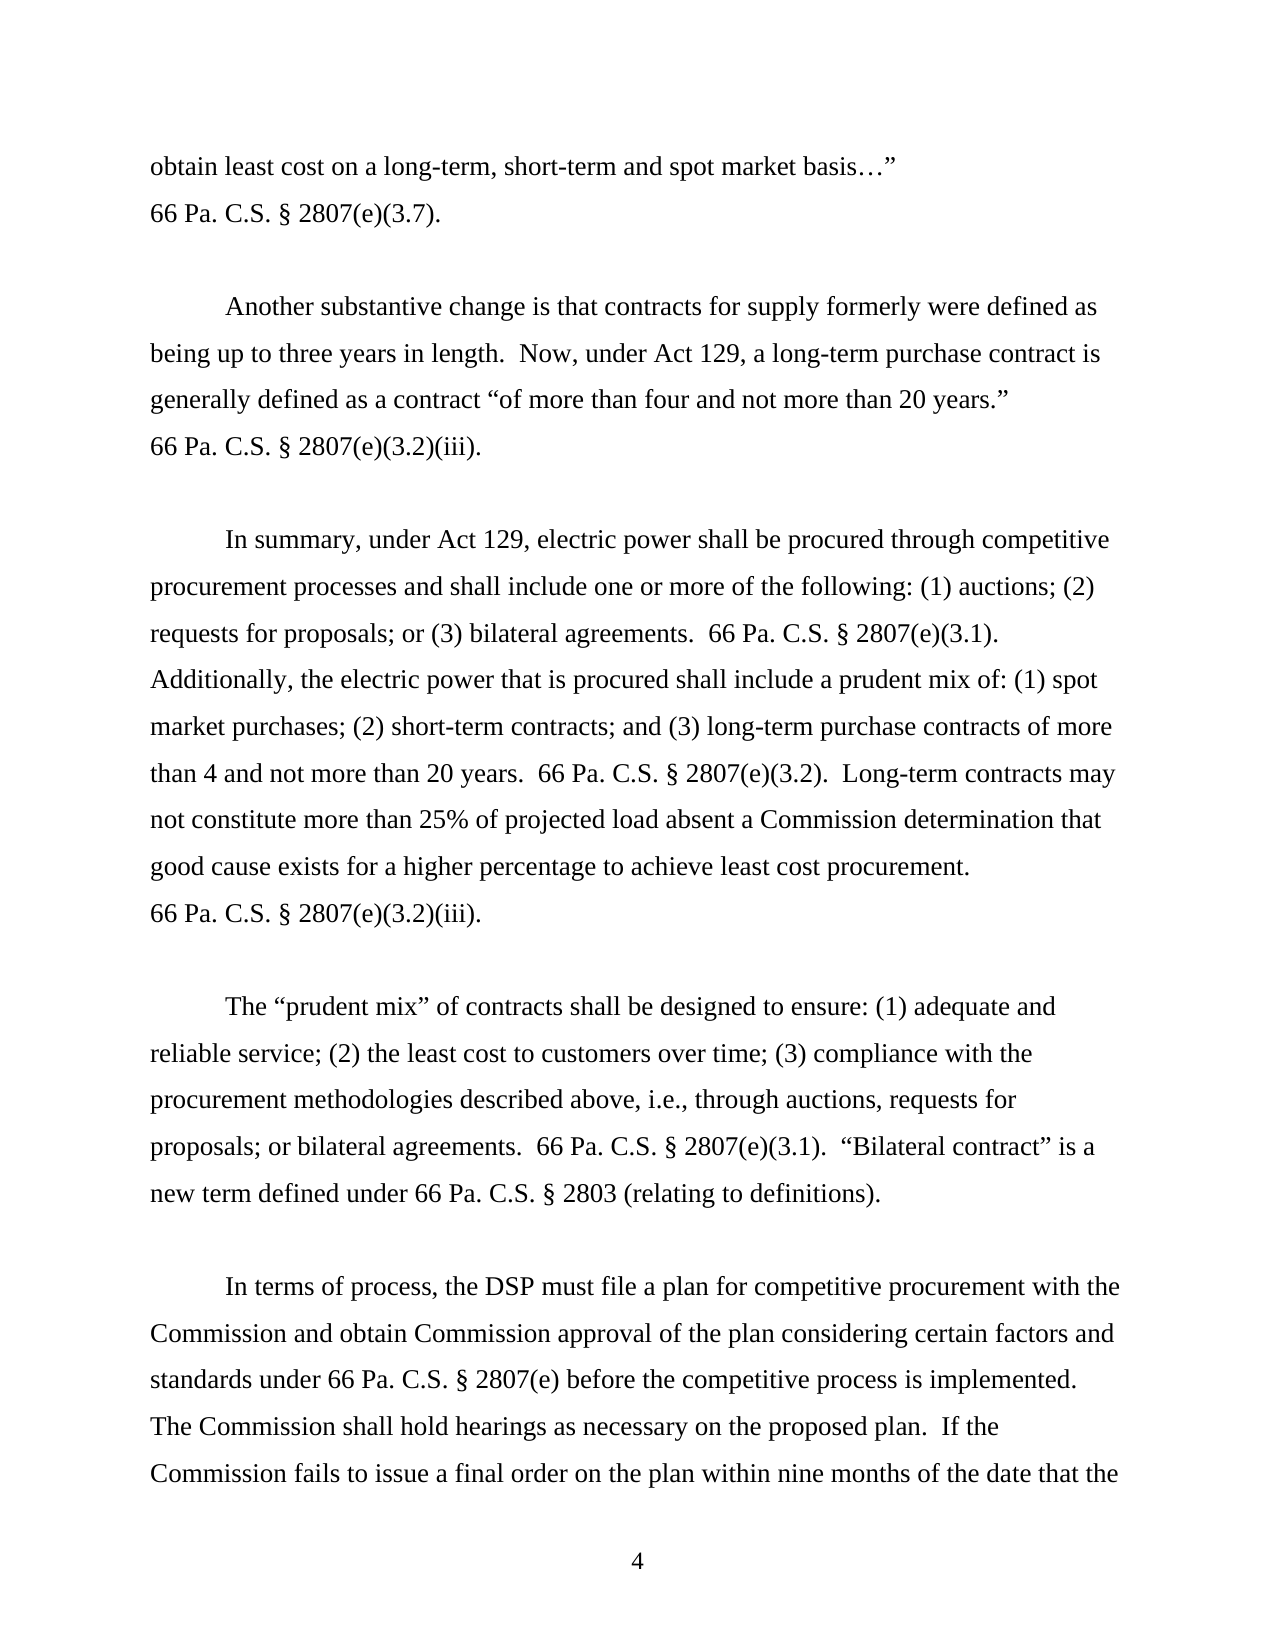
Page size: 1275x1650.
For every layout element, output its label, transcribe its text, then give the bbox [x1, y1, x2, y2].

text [150, 1270, 1125, 1488]
text In summary, under Act 129, electric power shall be procured through competitive procurement processes and shall include one or more of the following: (1) auctions; (2) requests for proposals; or (3) bilateral agreements. 66 Pa. C.S. § 2807(e)(3.1). Additionally, the electric power that is procured shall include a prudent mix of: (1) spot market purchases; (2) short-term contracts; and (3) long-term purchase contracts of more than 4 and not more than 20 years. 66 Pa. C.S. § 2807(e)(3.2). Long-term contracts may not constitute more than 25% of projected load absent a Commission determination that good cause exists for a higher percentage to achieve least cost procurement. 66 Pa. C.S. § 2807(e)(3.2)(iii). [150, 523, 1125, 928]
text Another substantive change is that contracts for supply formerly were defined as being up to three years in length. Now, under Act 129, a long-term purchase contract is generally defined as a contract “of more than four and not more than 20 years.” 66 Pa. C.S. § 2807(e)(3.2)(iii). [150, 290, 1125, 461]
text The “prudent mix” of contracts shall be designed to ensure: (1) adequate and reliable service; (2) the least cost to customers over time; (3) compliance with the procurement methodologies described above, i.e., through auctions, requests for proposals; or bilateral agreements. 66 Pa. C.S. § 2807(e)(3.1). “Bilateral contract” is a new term defined under 66 Pa. C.S. § 2803 (relating to definitions). [150, 990, 1125, 1208]
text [150, 150, 1125, 228]
